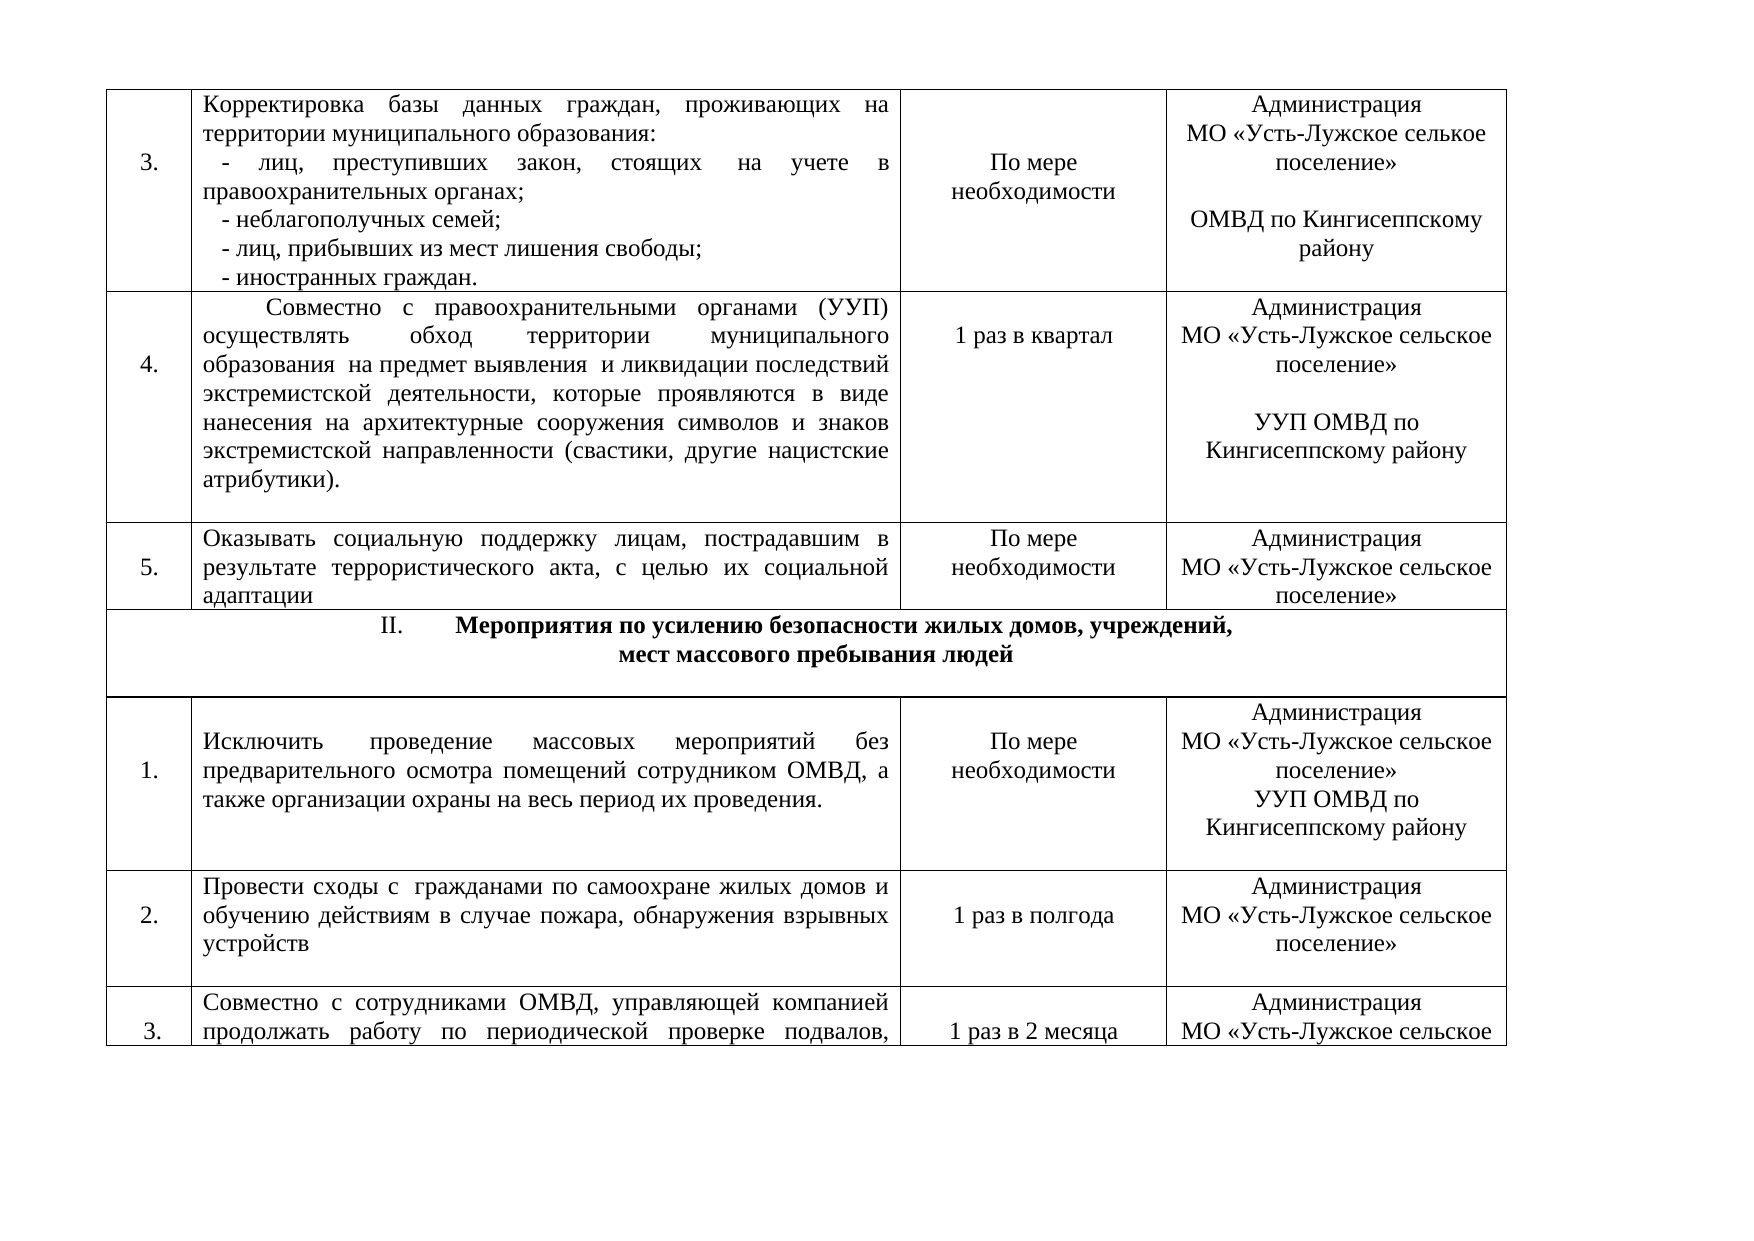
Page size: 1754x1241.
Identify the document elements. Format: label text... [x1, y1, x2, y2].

table_cell Администрация МО «Усть-Лужское сельское поселение» УУП ОМВД по Кингисеппскому району [1167, 292, 1506, 522]
table_cell 2. [107, 871, 191, 986]
table_cell 3. [107, 90, 191, 291]
table_cell По мере необходимости [901, 698, 1166, 870]
table_cell 1. [107, 698, 191, 870]
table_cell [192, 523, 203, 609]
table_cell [1167, 987, 1506, 1044]
table_cell По мере необходимости [901, 90, 1166, 291]
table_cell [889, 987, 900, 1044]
table_cell Исключить проведение массовых мероприятий без предварительного осмотра помещений сотрудником ОМВД, а также организации охраны на весь период их проведения. [192, 698, 900, 870]
table_cell 1 раз в 2 месяца [901, 987, 1166, 1044]
table_cell 5. [107, 523, 191, 609]
table_cell Администрация МО «Усть-Лужское сельское поселение» [1167, 523, 1506, 609]
table_cell 4. [107, 292, 191, 522]
table_cell Оказывать социальную поддержку лицам, пострадавшим в результате террористического акта, с целью их социальной адаптации [313, 523, 900, 609]
table_cell Администрация МО «Усть-Лужское сельское поселение» УУП ОМВД по Кингисеппскому району [1167, 698, 1506, 870]
table_cell Администрация МО «Усть-Лужское селькое поселение» ОМВД по Кингисеппскому району [1167, 90, 1506, 291]
table_cell Администрация МО «Усть-Лужское сельское поселение» [1167, 871, 1506, 986]
table_cell Мероприятия по усилению безопасности жилых домов, учреждений, мест массового пребывания людей [107, 610, 1506, 696]
table_cell Совместно с правоохранительными органами (УУП) осуществлять обход территории муниципального образования на предмет выявления и ликвидации последствий экстремистской деятельности, которые проявляются в виде нанесения на архитектурные сооружения символов и знаков экстремистской направленности (свастики, другие нацистские атрибутики). [192, 292, 900, 522]
table_cell По мере необходимости [901, 523, 1166, 609]
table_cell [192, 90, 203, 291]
table_cell Провести сходы с гражданами по самоохране жилых домов и обучению действиям в случае пожара, обнаружения взрывных устройств [192, 871, 900, 986]
table_cell 1 раз в квартал [901, 292, 1166, 522]
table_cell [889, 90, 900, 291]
table_cell 3. [107, 987, 191, 1044]
table_cell 1 раз в полгода [901, 871, 1166, 986]
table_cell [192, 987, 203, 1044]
